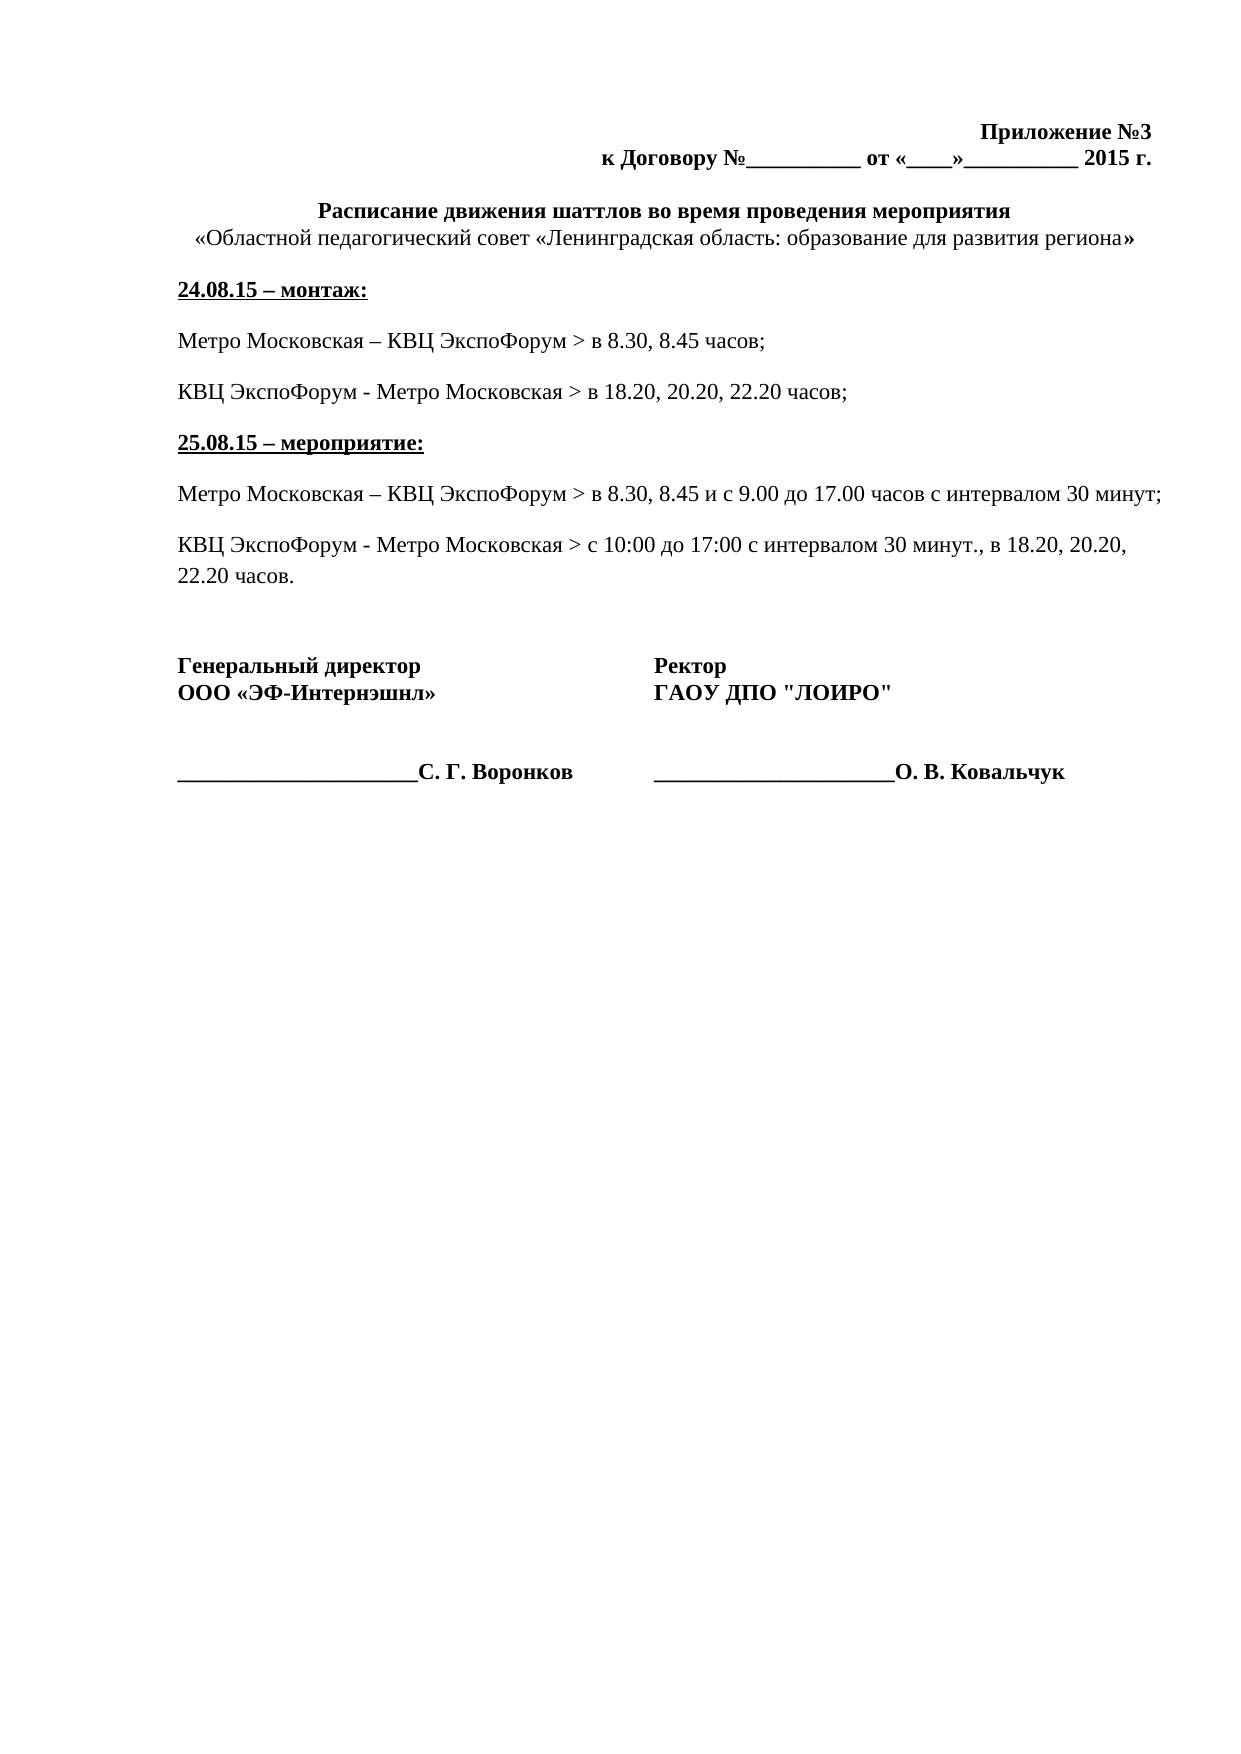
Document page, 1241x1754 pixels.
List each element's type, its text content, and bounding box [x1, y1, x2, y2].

table_header Ректор ГАОУ ДПО "ЛОИРО" _____________________О. В. Ковальчук [643, 652, 1163, 805]
text 25.08.15 – мероприятие: [177, 429, 1167, 456]
table_header Генеральный директор ООО «ЭФ-Интернэшнл» _____________________С. Г. Воронков [166, 652, 643, 805]
text КВЦ ЭкспоФорум - Метро Московская > с 10:00 до 17:00 с интервалом 30 минут., в 18.20, 20.20, 22.20 часов. [177, 531, 1152, 588]
text КВЦ ЭкспоФорум - Метро Московская > в 18.20, 20.20, 22.20 часов; [177, 378, 1167, 405]
text Расписание движения шаттлов во время проведения мероприятия [177, 197, 1152, 223]
text Метро Московская – КВЦ ЭкспоФорум > в 8.30, 8.45 часов; [177, 327, 1167, 354]
text Метро Московская – КВЦ ЭкспоФорум > в 8.30, 8.45 и с 9.00 до 17.00 часов с интервалом 30 минут; [177, 480, 1167, 507]
text 24.08.15 – монтаж: [177, 276, 1167, 303]
text «Областной педагогический совет «Ленинградская область: образование для развития региона» [177, 223, 1152, 250]
text к Договору №__________ от «____»__________ 2015 г. [177, 144, 1152, 171]
text Приложение №3 [177, 118, 1152, 144]
